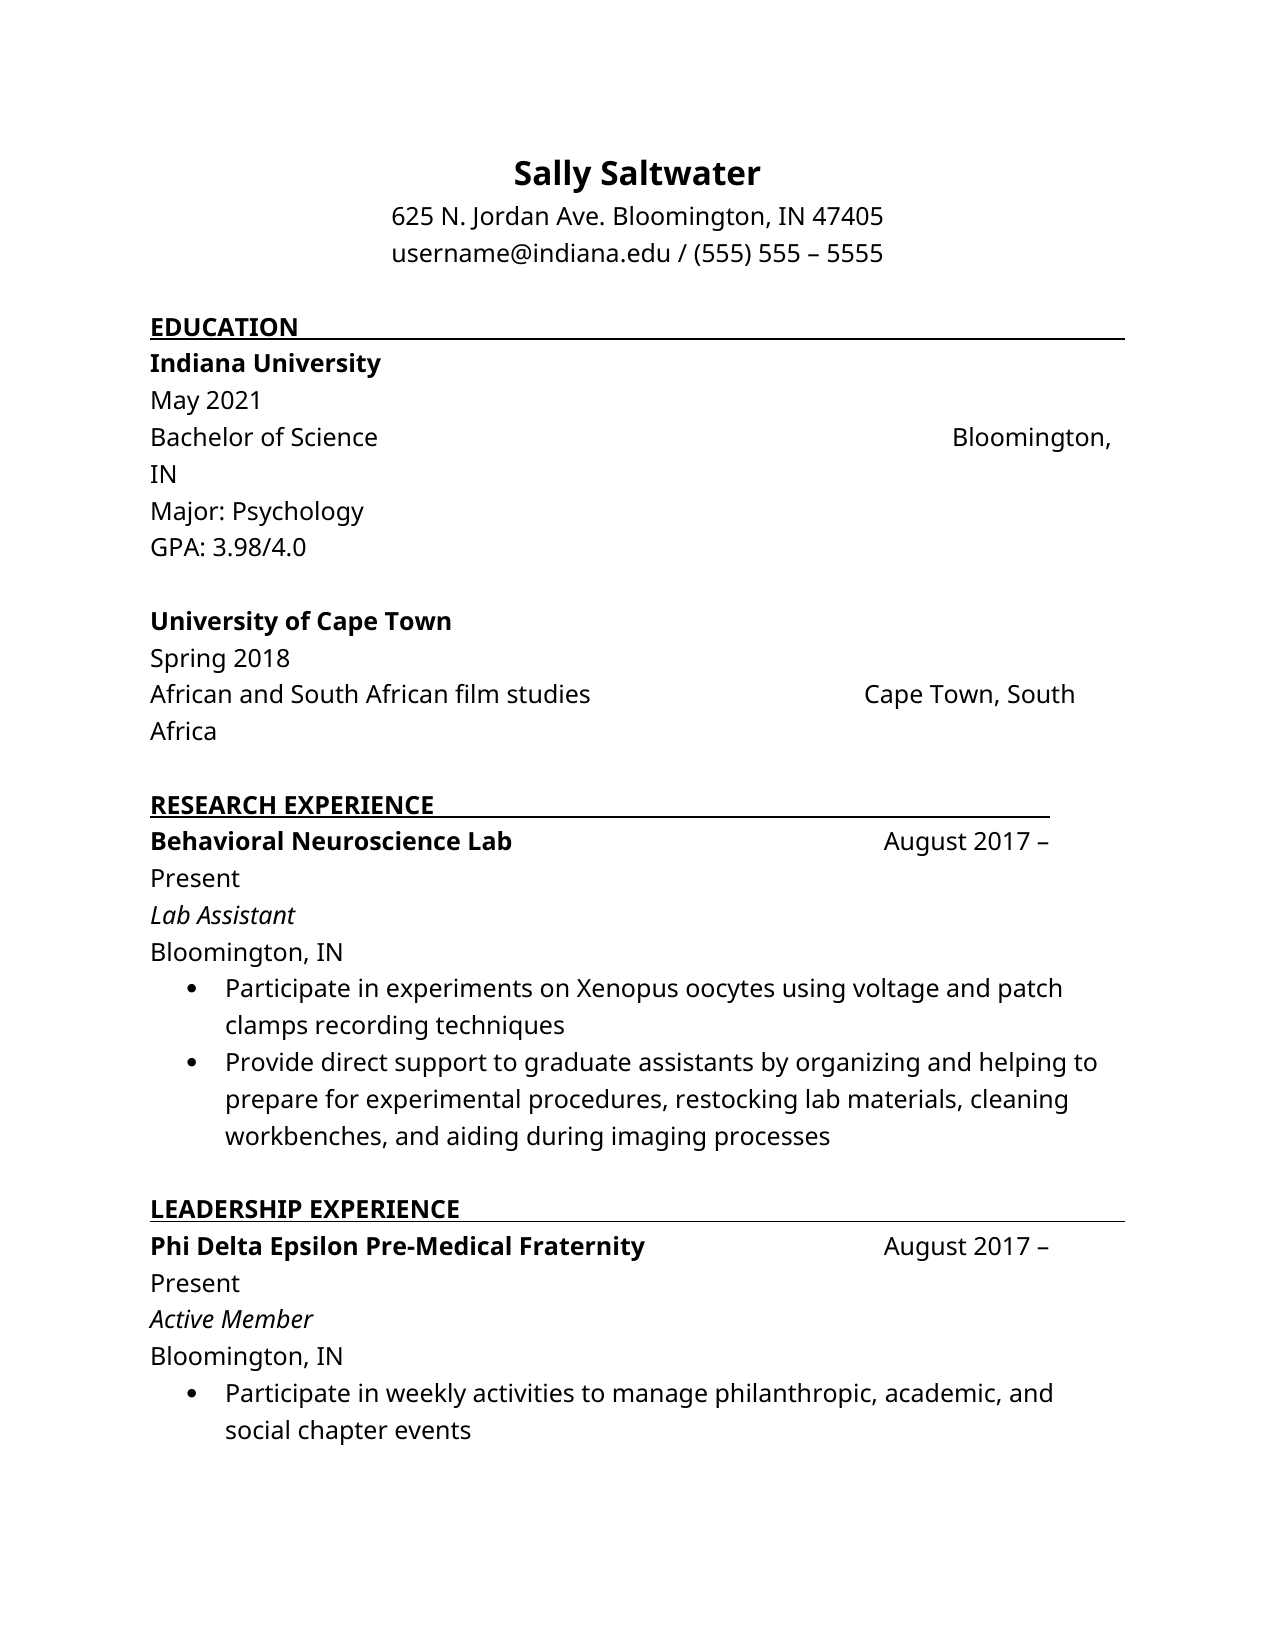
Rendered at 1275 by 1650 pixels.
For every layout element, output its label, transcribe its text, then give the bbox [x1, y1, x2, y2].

text Active Member Bloomington, IN [150, 1302, 1125, 1373]
text Sally Saltwater [150, 150, 1125, 195]
list Participate in weekly activities to manage philanthropic, academic, and social chapter events [187, 1376, 1125, 1446]
text RESEARCH EXPERIENCE [150, 787, 1125, 821]
text Bachelor of Science Bloomington, IN [150, 419, 1125, 490]
text 625 N. Jordan Ave. Bloomington, IN 47405 [150, 199, 1125, 233]
text EDUCATION [150, 309, 1125, 338]
text LEADERSHIP EXPERIENCE [150, 1192, 1125, 1221]
text username@indiana.edu / (555) 555 – 5555 [150, 236, 1125, 270]
text University of Cape Town Spring 2018 [150, 603, 1125, 674]
text African and South African film studies Cape Town, South Africa [150, 677, 1125, 748]
text Indiana University May 2021 [150, 346, 1125, 417]
list Participate in experiments on Xenopus oocytes using voltage and patch clamps recording techniques [187, 971, 1125, 1042]
text Behavioral Neuroscience Lab August 2017 – Present [150, 824, 1125, 895]
text Lab Assistant Bloomington, IN [150, 898, 1125, 968]
list Provide direct support to graduate assistants by organizing and helping to prepare for experimental procedures, restocking lab materials, cleaning workbenches, and aiding during imaging processes [187, 1045, 1125, 1152]
text Phi Delta Epsilon Pre-Medical Fraternity August 2017 – Present [150, 1228, 1125, 1299]
text Major: Psychology [150, 493, 1125, 527]
text GPA: 3.98/4.0 [150, 530, 1125, 564]
